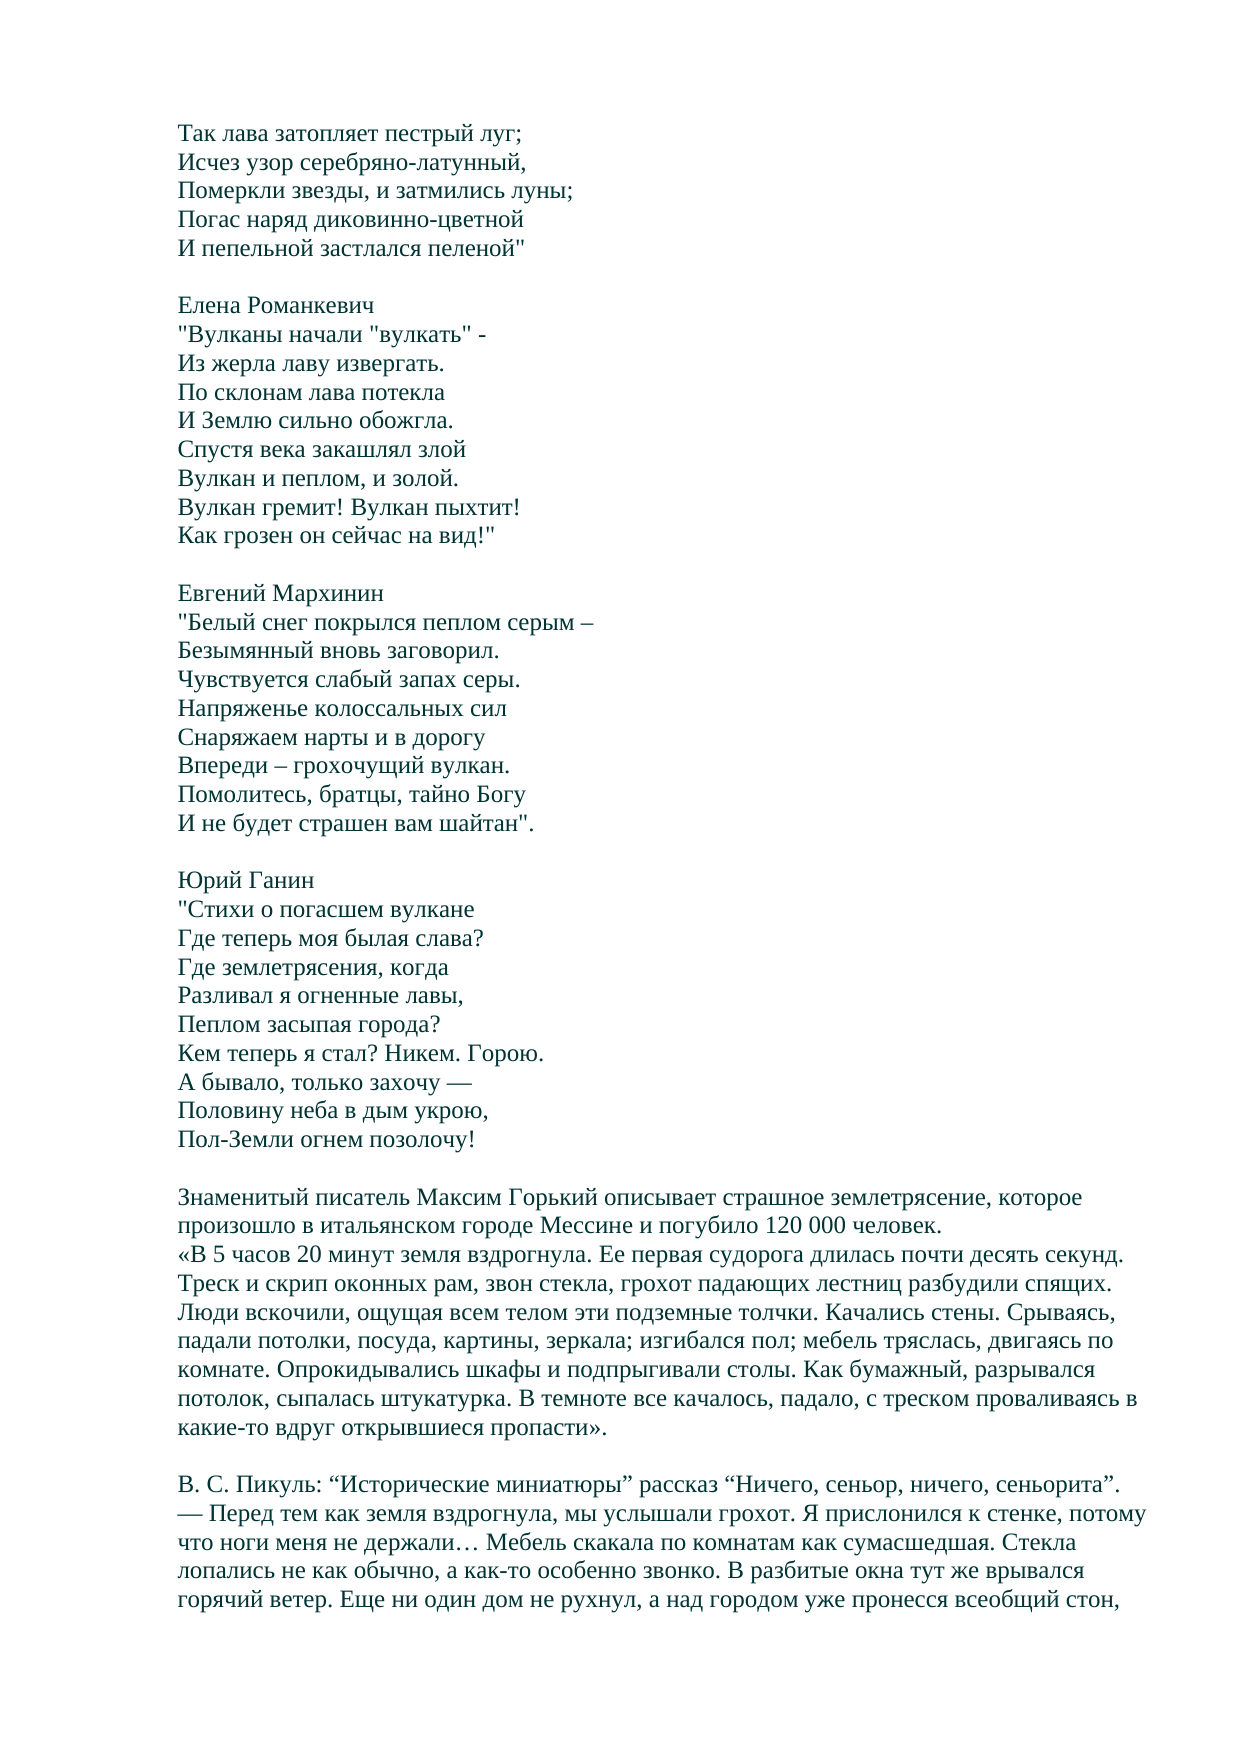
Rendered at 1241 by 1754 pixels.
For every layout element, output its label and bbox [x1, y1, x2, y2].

table_header [177, 118, 1152, 1613]
